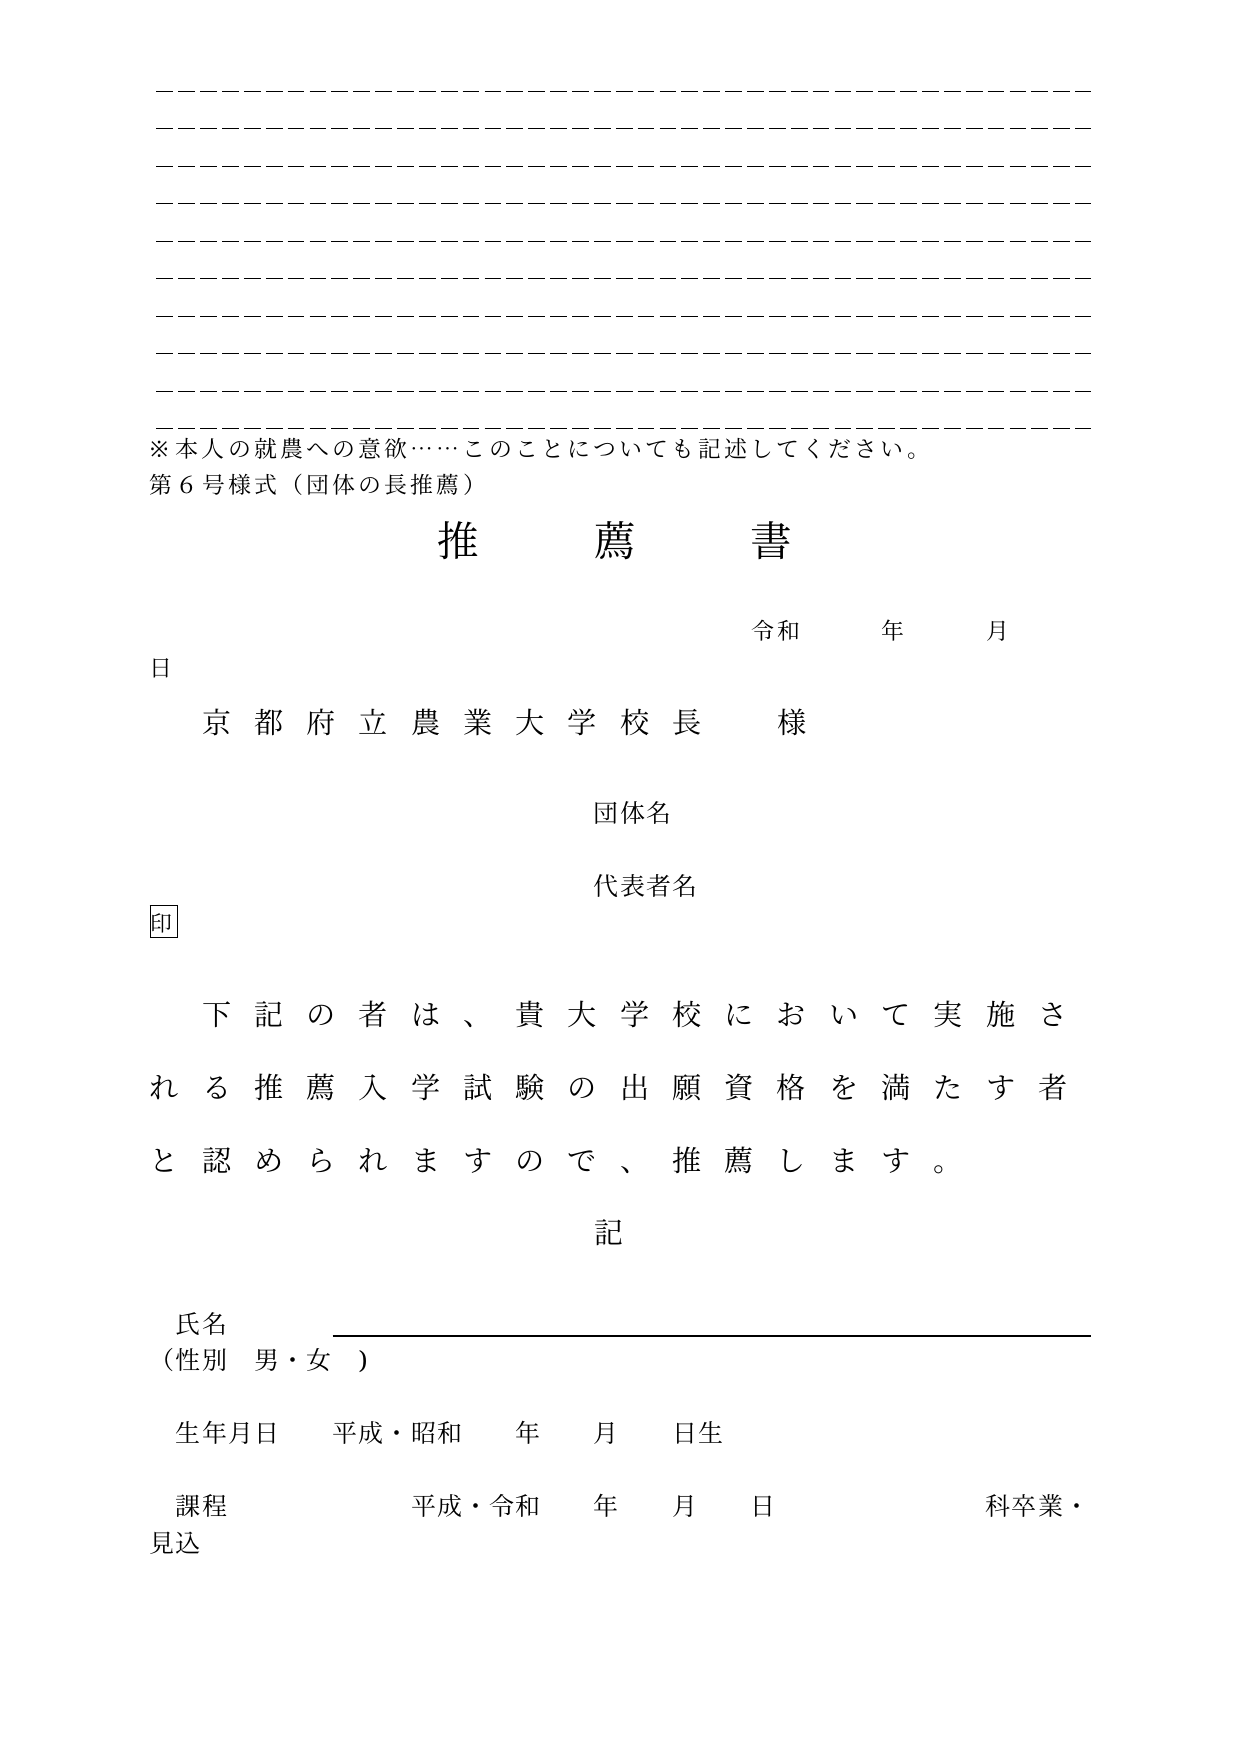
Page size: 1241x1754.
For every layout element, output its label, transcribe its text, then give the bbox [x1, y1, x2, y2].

text 生年月日 平成・昭和 年 月 日生 [149, 1414, 1091, 1450]
text 令和 年 月 日 [149, 612, 1091, 684]
text 代表者名 印 [149, 867, 1091, 940]
text 記 [149, 1195, 1091, 1268]
table_cell [156, 91, 1091, 128]
text 団体名 [149, 794, 1091, 830]
text 第６号様式（団体の長推薦） [149, 466, 1091, 502]
table_cell [156, 166, 1091, 203]
text 京都府立農業大学校長 様 [149, 684, 1091, 757]
table_cell [156, 278, 1091, 316]
text 氏名 （性別 男・女 ) [149, 1304, 1091, 1377]
table_cell [156, 391, 1091, 428]
table_cell [156, 353, 1091, 391]
table_cell [156, 128, 1091, 166]
text 推 薦 書 [149, 502, 1091, 575]
table_cell [156, 316, 1091, 353]
text ※本人の就農への意欲……このことについても記述してください。 [149, 429, 1091, 466]
text 課程 平成・令和 年 月 日 科卒業・見込 [149, 1487, 1091, 1559]
table_cell [156, 241, 1091, 278]
text 下記の者は、貴大学校において実施される推薦入学試験の出願資格を満たす者と認められますので、推薦します。 [149, 976, 1091, 1195]
table_cell [156, 203, 1091, 241]
